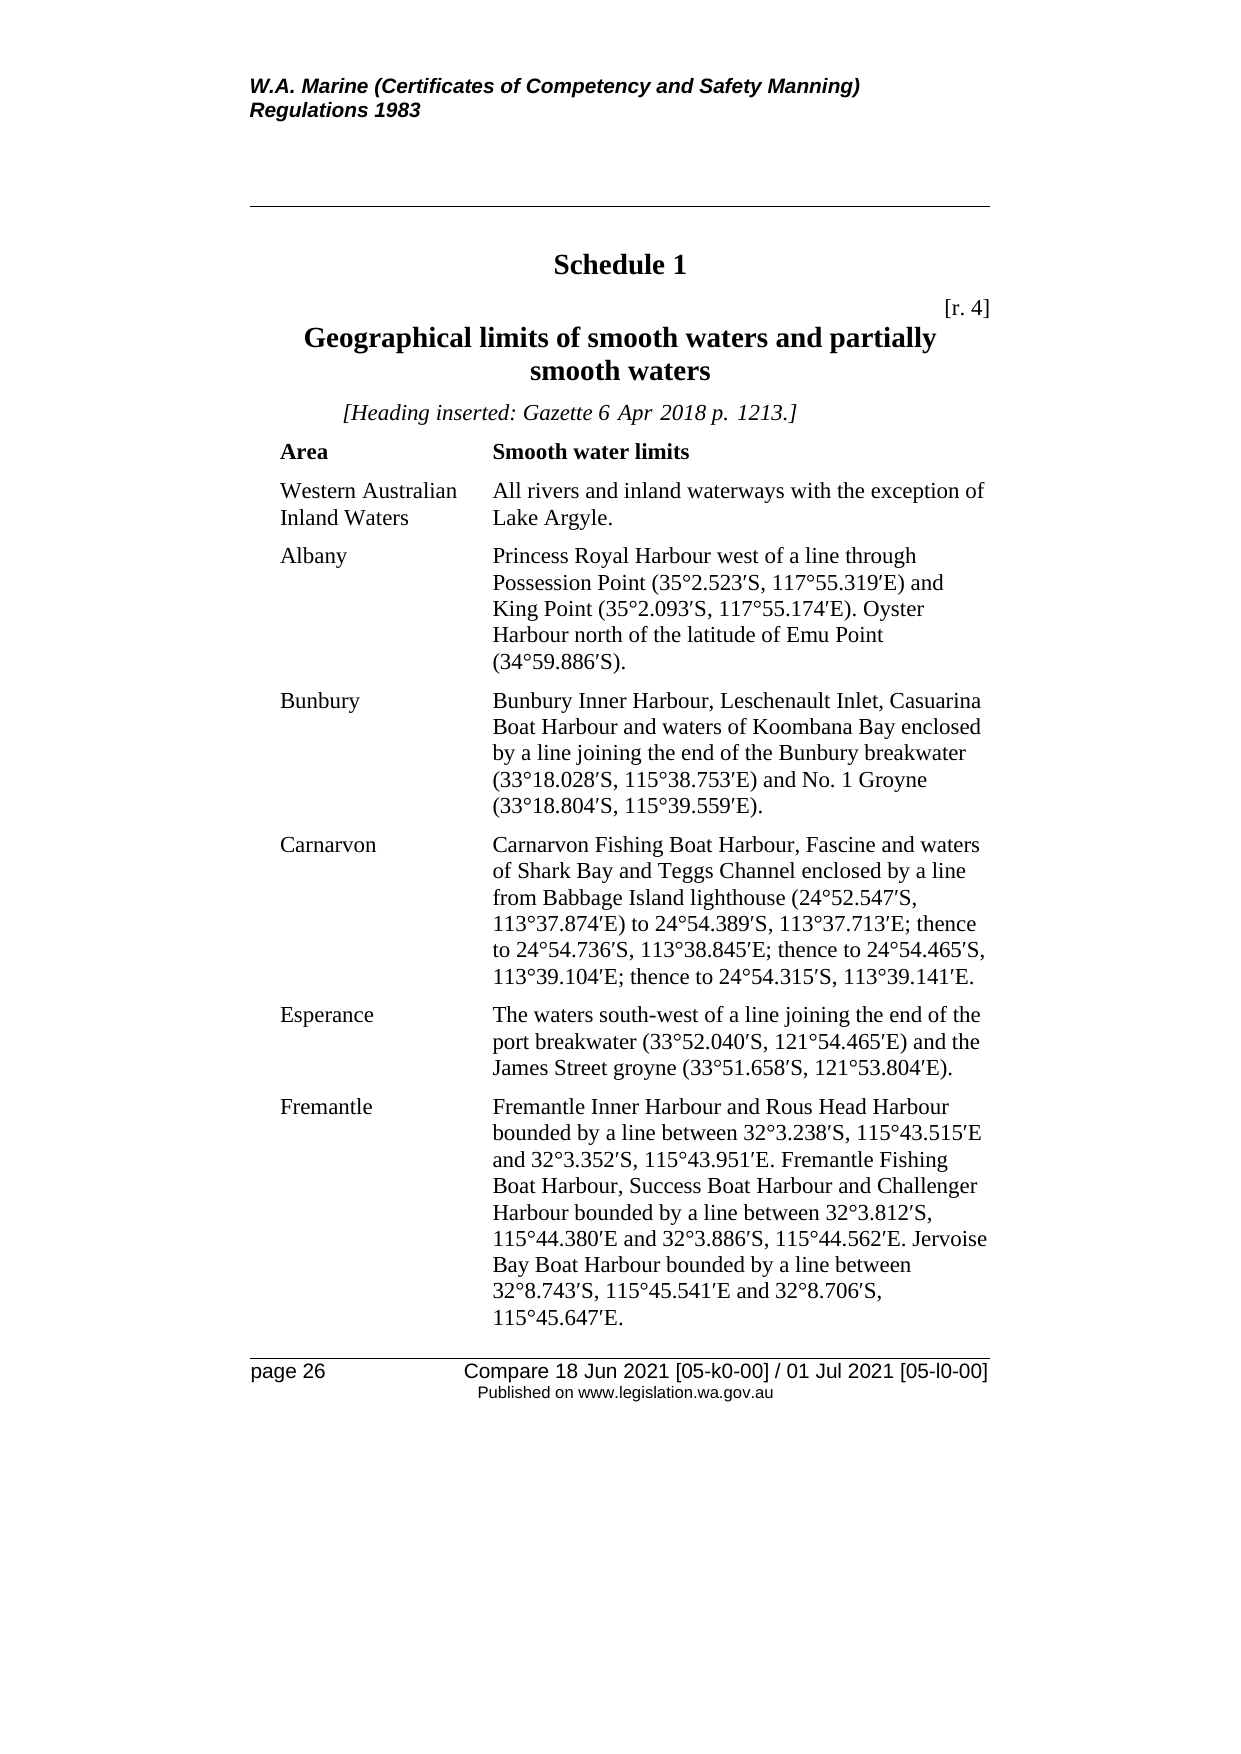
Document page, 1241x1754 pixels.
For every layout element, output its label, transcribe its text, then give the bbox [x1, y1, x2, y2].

table_cell The waters south-west of a line joining the end of the port breakwater (33°52.040′S, 121°54.465′E) and the James Street groyne (33°51.658′S, 121°53.804′E). [478, 989, 1003, 1081]
table_cell Bunbury Inner Harbour, Leschenault Inlet, Casuarina Boat Harbour and waters of Koombana Bay enclosed by a line joining the end of the Bunbury breakwater (33°18.028′S, 115°38.753′E) and No. 1 Groyne (33°18.804′S, 115°39.559′E). [478, 674, 1003, 818]
table_cell Carnarvon [265, 819, 477, 989]
table_cell Fremantle Inner Harbour and Rous Head Harbour bounded by a line between 32°3.238′S, 115°43.515′E and 32°3.352′S, 115°43.951′E. Fremantle Fishing Boat Harbour, Success Boat Harbour and Challenger Harbour bounded by a line between 32°3.812′S, 115°44.380′E and 32°3.886′S, 115°44.562′E. Jervoise Bay Boat Harbour bounded by a line between 32°8.743′S, 115°45.541′E and 32°8.706′S, 115°45.647′E. [478, 1081, 1003, 1330]
table_cell Fremantle [265, 1081, 477, 1330]
table_cell Albany [265, 530, 477, 674]
table_cell Bunbury [265, 674, 477, 818]
table_header Area [265, 426, 477, 465]
table_cell Western Australian Inland Waters [265, 465, 477, 530]
table_cell Esperance [265, 989, 477, 1081]
subtitle Schedule 1 [250, 247, 990, 281]
table_cell All rivers and inland waterways with the exception of Lake Argyle. [478, 465, 1003, 530]
table_header Smooth water limits [478, 426, 1003, 465]
subtitle Geographical limits of smooth waters and partially smooth waters [250, 320, 990, 387]
text [r. 4] [250, 293, 990, 320]
subtitle [Heading inserted: Gazette 6 Apr 2018 p. 1213.] [250, 399, 990, 426]
table_cell Princess Royal Harbour west of a line through Possession Point (35°2.523′S, 117°55.319′E) and King Point (35°2.093′S, 117°55.174′E). Oyster Harbour north of the latitude of Emu Point (34°59.886′S). [478, 530, 1003, 674]
table_cell Carnarvon Fishing Boat Harbour, Fascine and waters of Shark Bay and Teggs Channel enclosed by a line from Babbage Island lighthouse (24°52.547′S, 113°37.874′E) to 24°54.389′S, 113°37.713′E; thence to 24°54.736′S, 113°38.845′E; thence to 24°54.465′S, 113°39.104′E; thence to 24°54.315′S, 113°39.141′E. [478, 819, 1003, 989]
